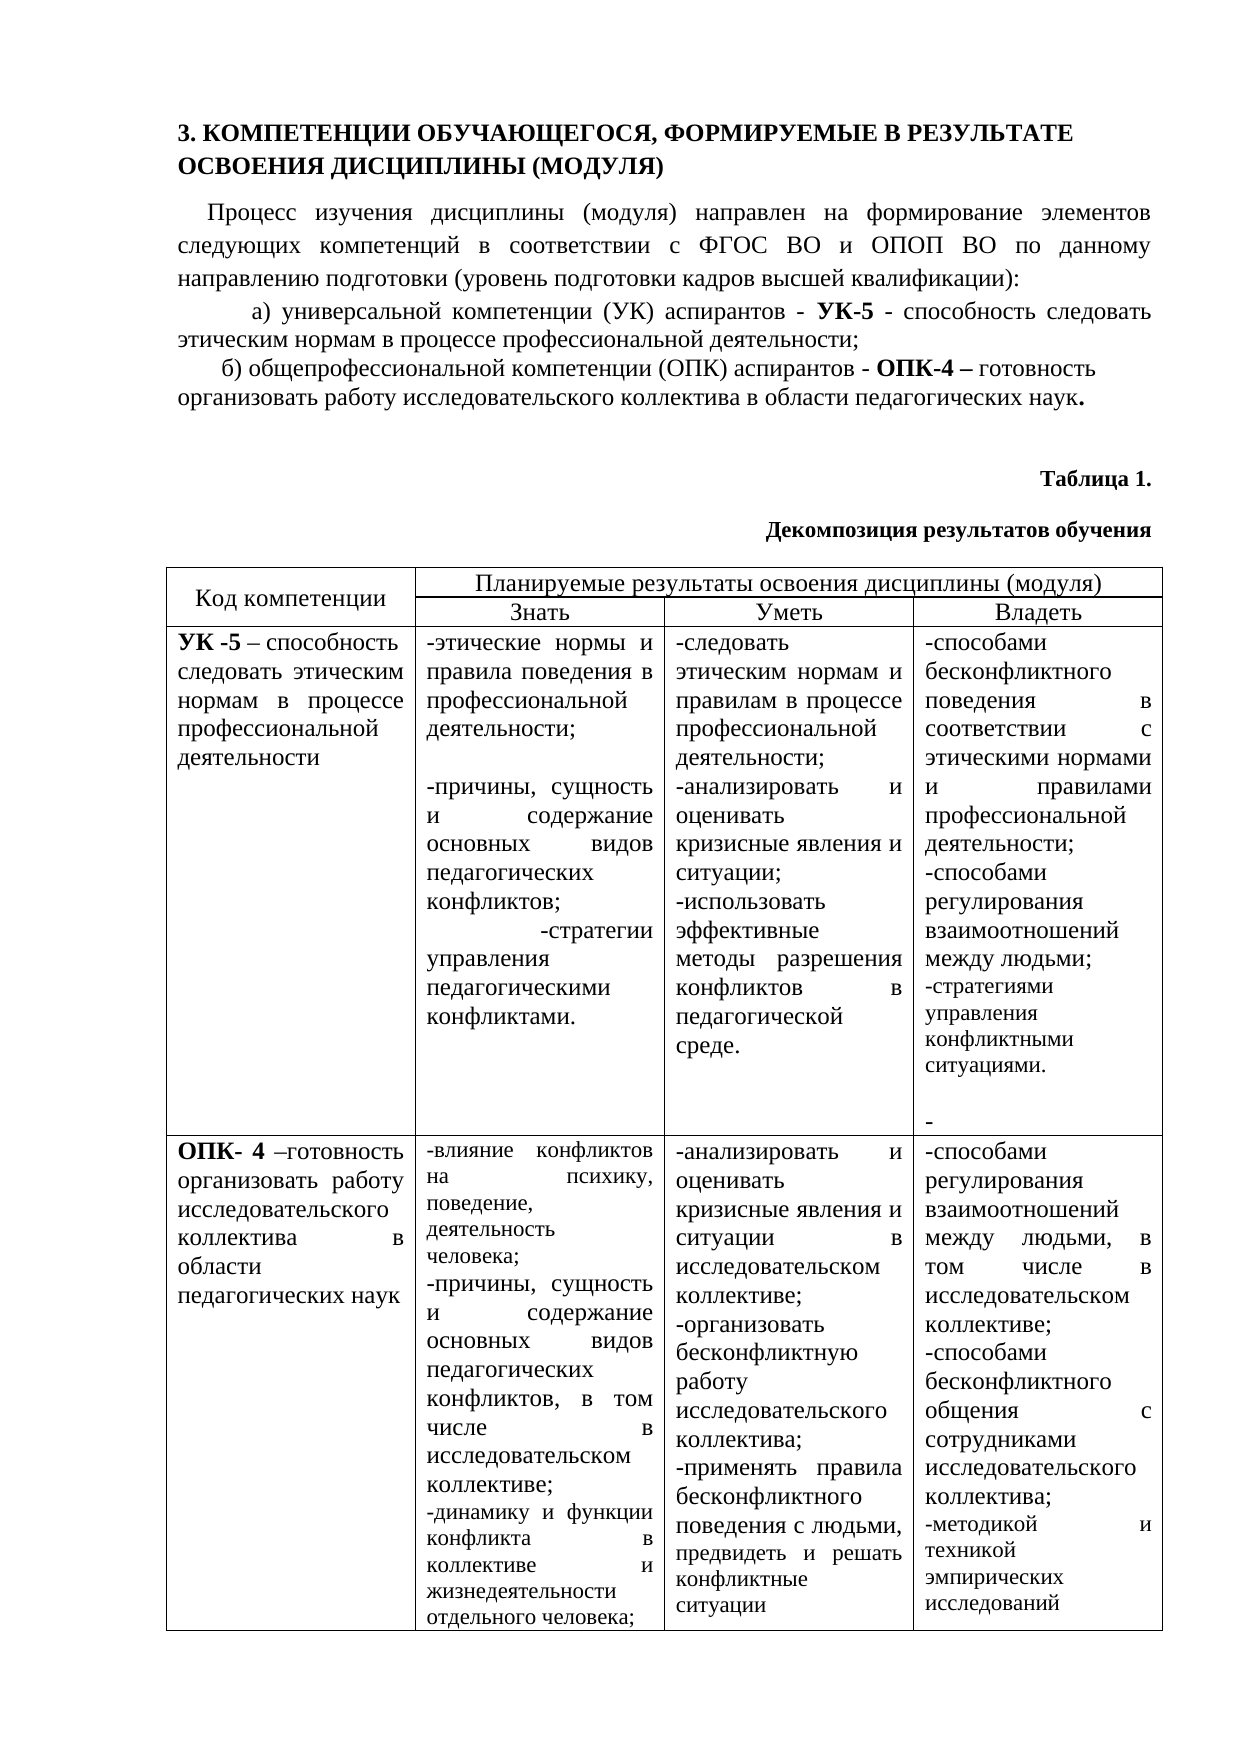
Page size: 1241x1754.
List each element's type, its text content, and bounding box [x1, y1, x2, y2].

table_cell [665, 1136, 913, 1630]
table_cell УК -5 – способность следовать этическим нормам в процессе профессиональной деятельности [167, 627, 415, 1135]
table_cell -способами бесконфликтного поведения в соответствии с этическими нормами и правилами профессиональной деятельности; -способами регулирования взаимоотношений между людьми; -стратегиями управления конфликтными ситуациями. - [914, 627, 1162, 1135]
table_header Код компетенции [167, 568, 415, 626]
text а) универсальной компетенции (УК) аспирантов - УК-5 - способность следовать этическим нормам в процессе профессиональной деятельности; [177, 296, 1152, 353]
table_cell Знать [416, 598, 664, 626]
table_cell Владеть [914, 598, 1162, 626]
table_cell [914, 1136, 1162, 1630]
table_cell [416, 1136, 664, 1630]
table_header Планируемые результаты освоения дисциплины (модуля) [416, 568, 1162, 596]
text б) общепрофессиональной компетенции (ОПК) аспирантов - ОПК-4 – готовность организовать работу исследовательского коллектива в области педагогических наук. [177, 353, 1152, 411]
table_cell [167, 1136, 415, 1630]
text Процесс изучения дисциплины (модуля) направлен на формирование элементов следующих компетенций в соответствии с ФГОС ВО и ОПОП ВО по данному направлению подготовки (уровень подготовки кадров высшей квалификации): [177, 197, 1152, 291]
text Декомпозиция результатов обучения [177, 516, 1152, 542]
text Таблица 1. [177, 464, 1152, 491]
text 3. КОМПЕТЕНЦИИ ОБУЧАЮЩЕГОСЯ, ФОРМИРУЕМЫЕ В РЕЗУЛЬТАТЕ ОСВОЕНИЯ ДИСЦИПЛИНЫ (МОДУЛЯ) [177, 118, 1152, 180]
table_cell -следовать этическим нормам и правилам в процессе профессиональной деятельности; -анализировать и оценивать кризисные явления и ситуации; -использовать эффективные методы разрешения конфликтов в педагогической среде. [665, 627, 913, 1135]
table_cell Уметь [665, 598, 913, 626]
table_cell -этические нормы и правила поведения в профессиональной деятельности; -причины, сущность и содержание основных видов педагогических конфликтов; -стратегии управления педагогическими конфликтами. [416, 627, 664, 1135]
